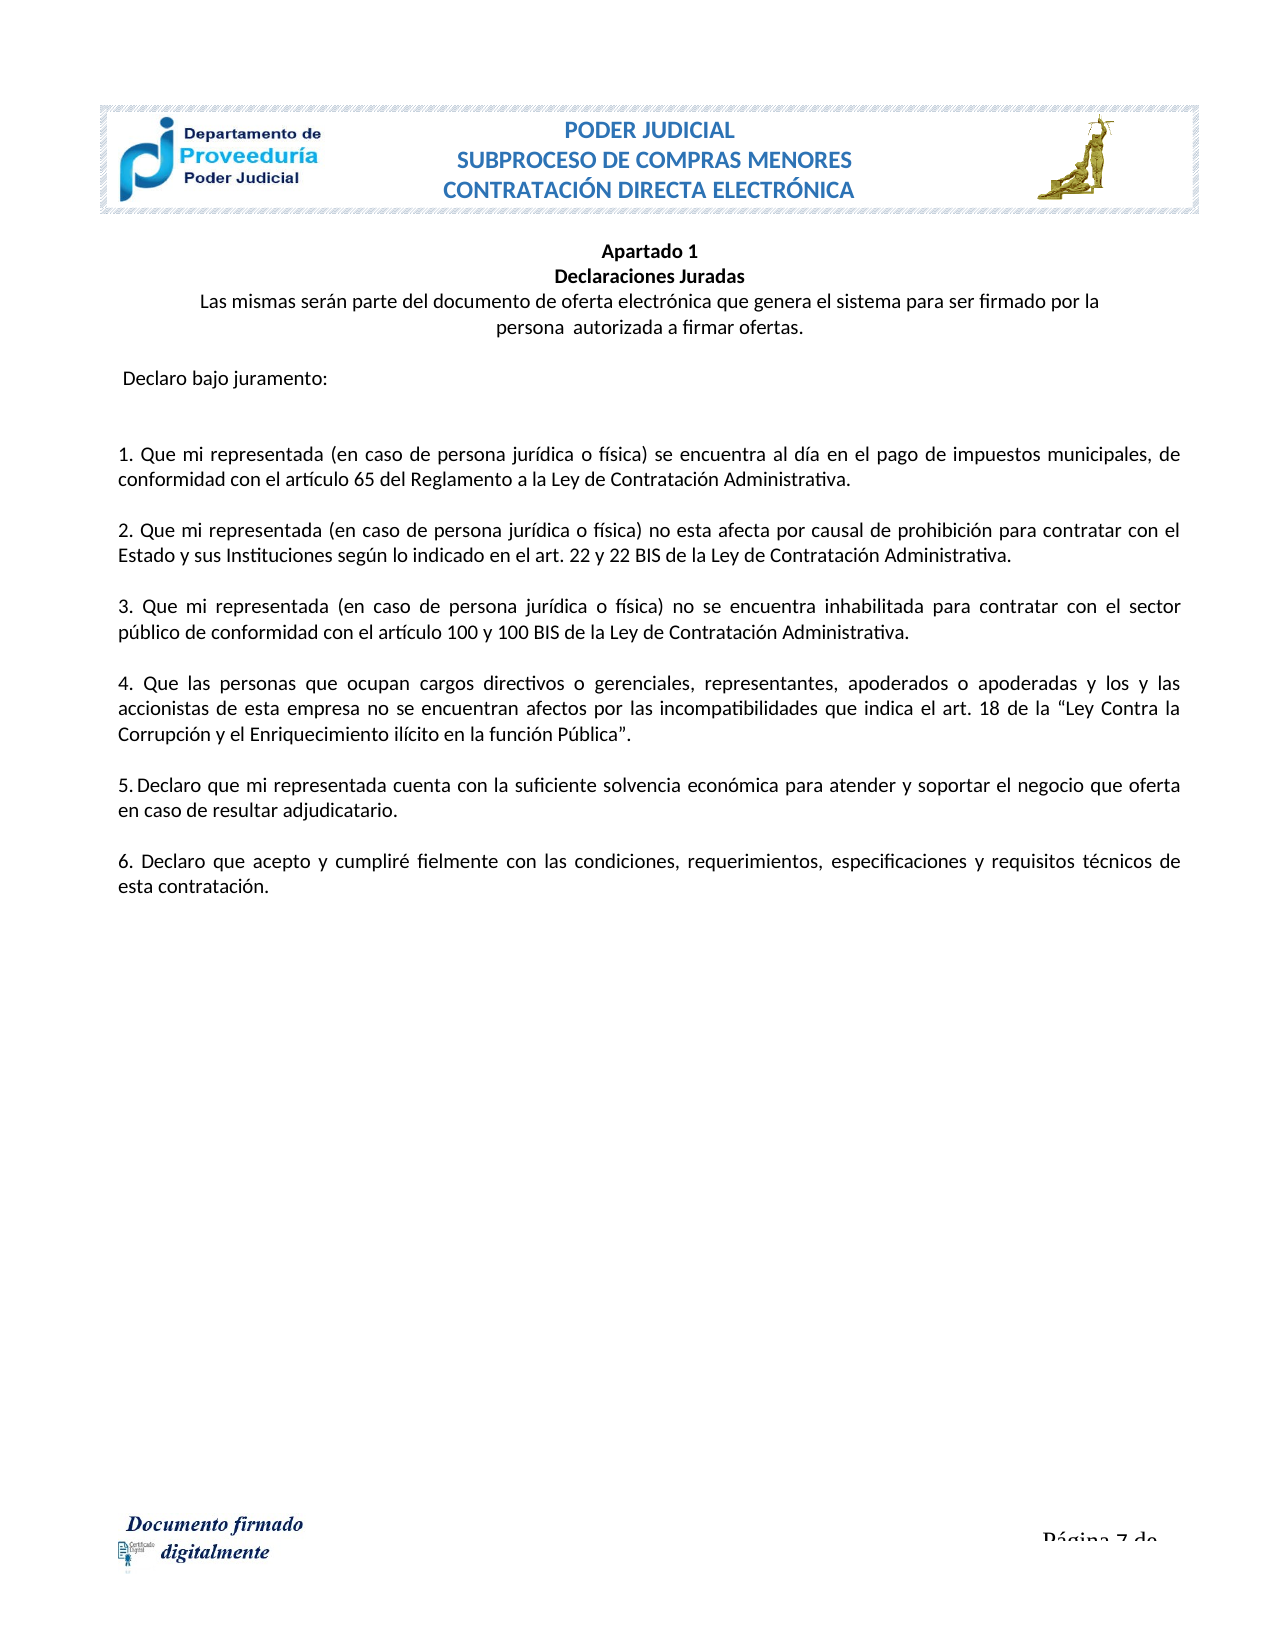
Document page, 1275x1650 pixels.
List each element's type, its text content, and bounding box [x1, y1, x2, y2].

list Que mi representada (en caso de persona jurídica o física) se encuentra al día en el pago de impuestos municipales, de conformidad con el artículo 65 del Reglamento a la Ley de Contratación Administrativa. [118, 441, 1181, 492]
list Que mi representada (en caso de persona jurídica o física) no esta afecta por causal de prohibición para contratar con el Estado y sus Instituciones según lo indicado en el art. 22 y 22 BIS de la Ley de Contratación Administrativa. [118, 517, 1181, 568]
text Las mismas serán parte del documento de oferta electrónica que genera el sistema para ser firmado por la persona autorizada a firmar ofertas. [165, 289, 1134, 339]
list Que las personas que ocupan cargos directivos o gerenciales, representantes, apoderados o apoderadas y los y las accionistas de esta empresa no se encuentran afectos por las incompatibilidades que indica el art. 18 de la “Ley Contra la Corrupción y el Enriquecimiento ilícito en la función Pública”. [118, 670, 1181, 746]
picture [100, 105, 1199, 214]
picture [118, 1513, 313, 1574]
list Declaro que mi representada cuenta con la suficiente solvencia económica para atender y soportar el negocio que oferta en caso de resultar adjudicatario. [118, 772, 1181, 823]
list Declaro que acepto y cumpliré fielmente con las condiciones, requerimientos, especificaciones y requisitos técnicos de esta contratación. [118, 848, 1181, 899]
list Que mi representada (en caso de persona jurídica o física) no se encuentra inhabilitada para contratar con el sector público de conformidad con el artículo 100 y 100 BIS de la Ley de Contratación Administrativa. [118, 594, 1181, 644]
subtitle Apartado 1 Declaraciones Juradas [554, 238, 745, 289]
text Declaro bajo juramento: [123, 365, 1210, 390]
